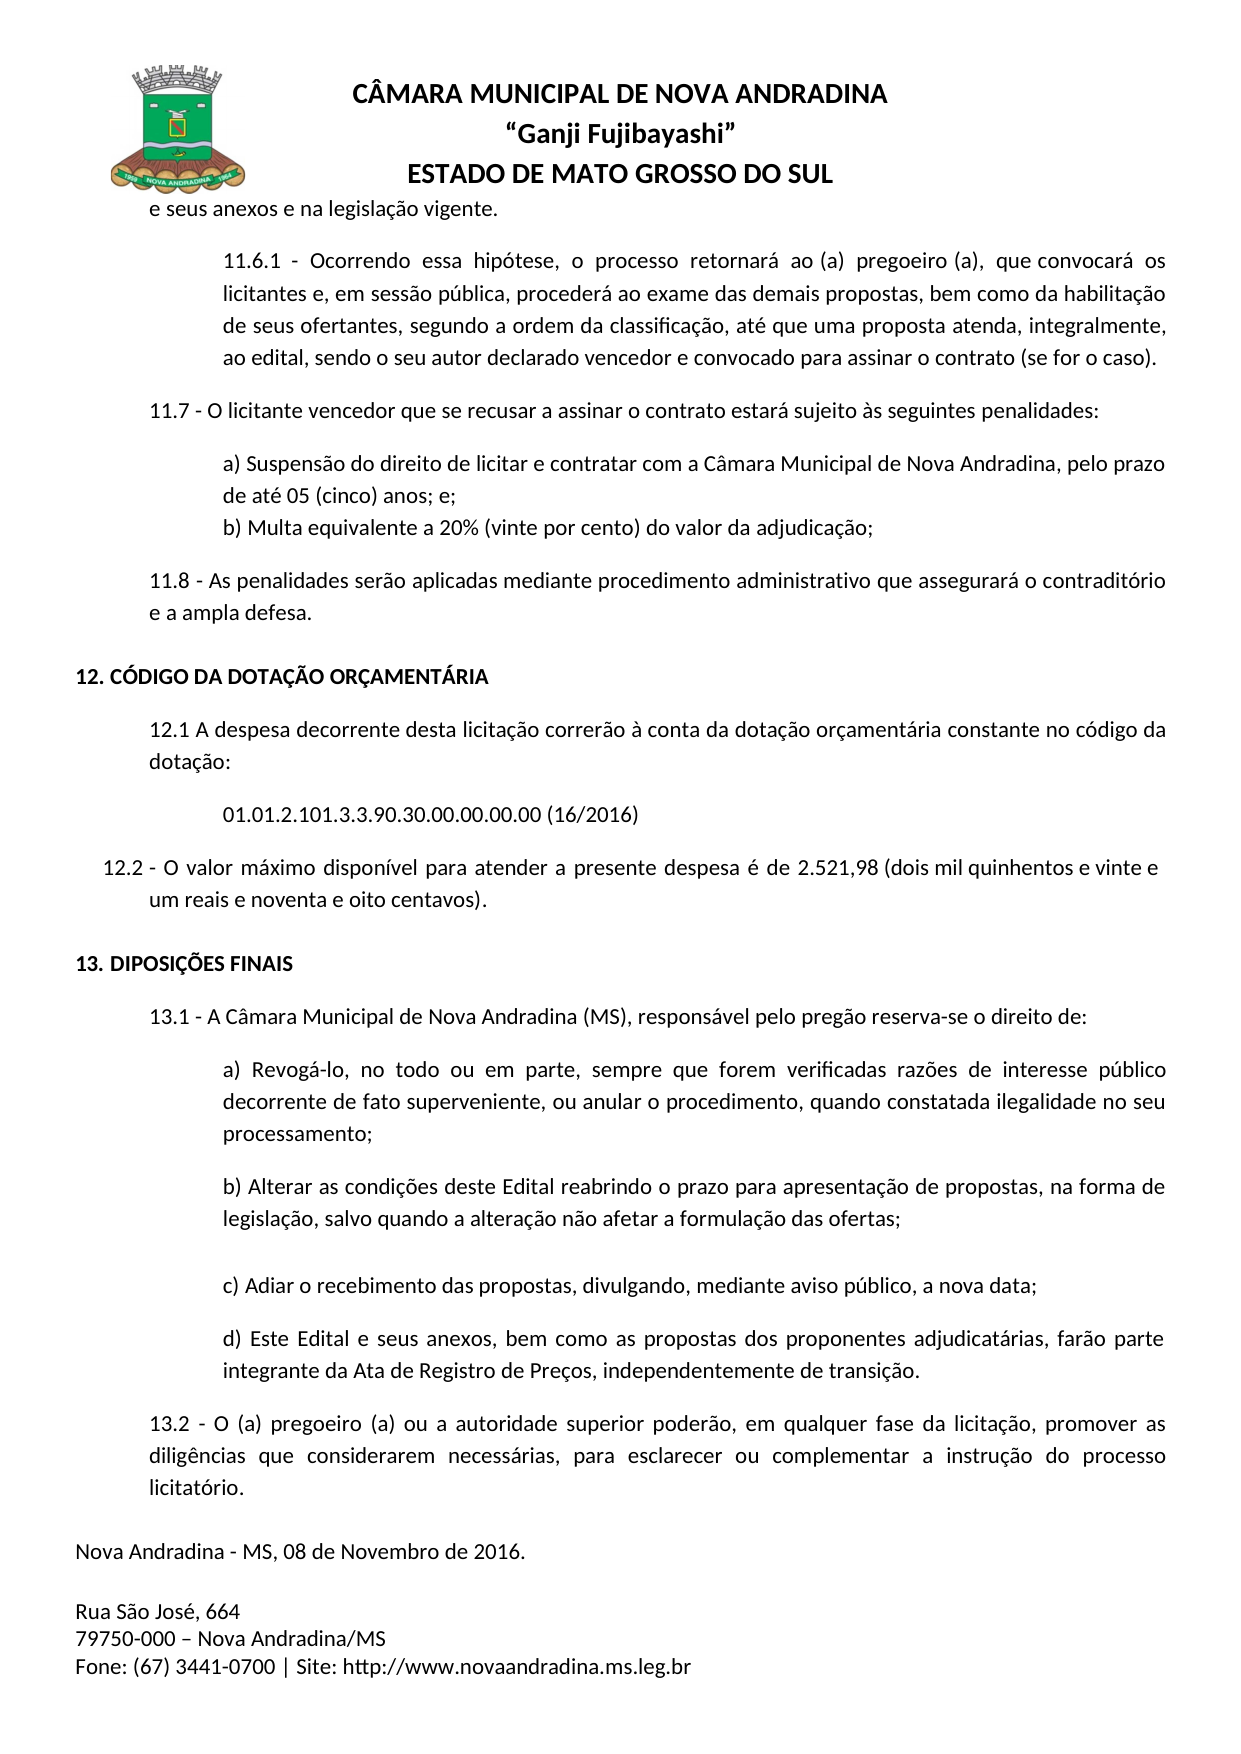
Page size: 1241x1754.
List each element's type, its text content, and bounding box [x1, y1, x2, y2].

list - O licitante vencedor que se recusar a assinar o contrato estará sujeito às seguintes penalidades: [149, 396, 1099, 424]
list - O valor máximo disponível para atender a presente despesa é de 2.521,98 (dois mil quinhentos e vinte e um reais e noventa e oito centavos). [102, 853, 1166, 913]
list A despesa decorrente desta licitação correrão à conta da dotação orçamentária constante no código da dotação: [149, 715, 1166, 775]
list Adiar o recebimento das propostas, divulgando, mediante aviso público, a nova data; [223, 1271, 1178, 1299]
text Nova Andradina - MS, 08 de Novembro de 2016. [75, 1537, 1178, 1565]
list - A Câmara Municipal de Nova Andradina (MS), responsável pelo pregão reserva-se o direito de: [149, 1002, 1088, 1030]
subtitle CÓDIGO DA DOTAÇÃO ORÇAMENTÁRIA [75, 662, 1178, 690]
picture [110, 65, 246, 194]
list Revogá-lo, no todo ou em parte, sempre que forem verificadas razões de interesse público decorrente de fato superveniente, ou anular o procedimento, quando constatada ilegalidade no seu processamento; [223, 1055, 1166, 1147]
list Alterar as condições deste Edital reabrindo o prazo para apresentação de propostas, na forma de legislação, salvo quando a alteração não afetar a formulação das ofertas; [223, 1172, 1166, 1232]
list Multa equivalente a 20% (vinte por cento) do valor da adjudicação; [223, 513, 1173, 541]
list - O (a) pregoeiro (a) ou a autoridade superior poderão, em qualquer fase da licitação, promover as diligências que considerarem necessárias, para esclarecer ou complementar a instrução do processo licitatório. [149, 1409, 1166, 1501]
list - As penalidades serão aplicadas mediante procedimento administrativo que assegurará o contraditório e a ampla defesa. [149, 566, 1166, 626]
subtitle DIPOSIÇÕES FINAIS [75, 949, 1178, 977]
list Este Edital e seus anexos, bem como as propostas dos proponentes adjudicatárias, farão parte integrante da Ata de Registro de Preços, independentemente de transição. [223, 1324, 1166, 1384]
text 01.01.2.101.3.3.90.30.00.00.00.00 (16/2016) [223, 800, 1173, 828]
list - Ocorrendo essa hipótese, o processo retornará ao (a) pregoeiro (a), que convocará os licitantes e, em sessão pública, procederá ao exame das demais propostas, bem como da habilitação de seus ofertantes, segundo a ordem da classificação, até que uma proposta atenda, integralmente, ao edital, sendo o seu autor declarado vencedor e convocado para assinar o contrato (se for o caso). [223, 246, 1166, 371]
list Suspensão do direito de licitar e contratar com a Câmara Municipal de Nova Andradina, pelo prazo de até 05 (cinco) anos; e; [223, 449, 1166, 509]
